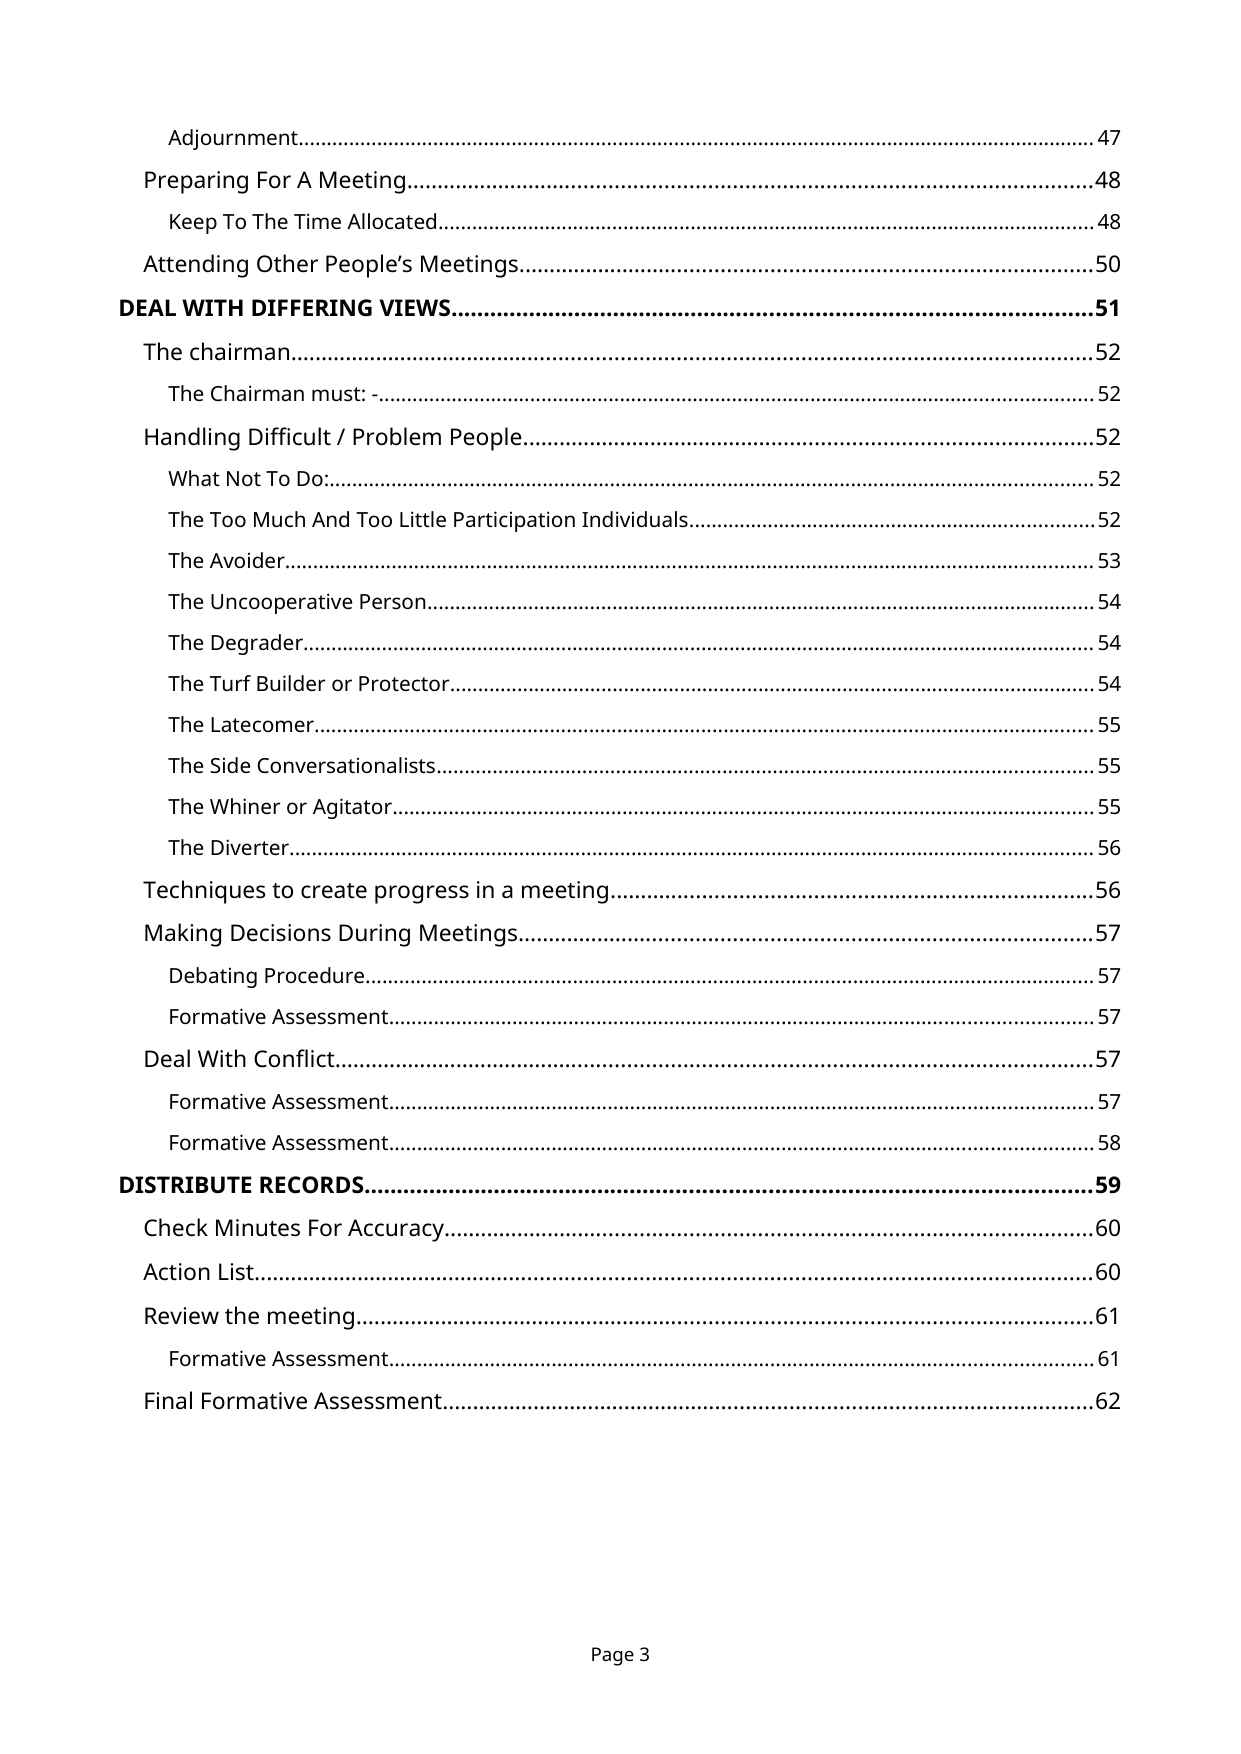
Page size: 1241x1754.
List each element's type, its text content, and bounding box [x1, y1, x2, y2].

text Techniques to create progress in a meeting 56 [143, 874, 1122, 905]
text Keep To The Time Allocated 48 [168, 207, 1122, 236]
text Adjournment 47 [168, 123, 1122, 151]
text The Avoider 53 [168, 546, 1122, 574]
text Making Decisions During Meetings 57 [143, 917, 1122, 949]
text The Uncooperative Person 54 [168, 587, 1122, 616]
text Formative Assessment 61 [168, 1344, 1122, 1372]
text The Diverter 56 [168, 833, 1122, 861]
text Preparing For A Meeting 48 [143, 164, 1122, 195]
text The Whiner or Agitator 55 [168, 792, 1122, 820]
text Check Minutes For Accuracy 60 [143, 1212, 1122, 1244]
text What Not To Do: 52 [168, 464, 1122, 493]
text Attending Other People’s Meetings 50 [143, 248, 1122, 279]
text The chairman 52 [143, 336, 1122, 367]
text Final Formative Assessment 62 [143, 1384, 1122, 1416]
text The Turf Builder or Protector 54 [168, 669, 1122, 697]
text Action List 60 [143, 1256, 1122, 1287]
text Deal With Conflict 57 [143, 1043, 1122, 1074]
text The Side Conversationalists 55 [168, 751, 1122, 779]
text The Chairman must: - 52 [168, 379, 1122, 408]
text Handling Difficult / Problem People 52 [143, 421, 1122, 452]
text Debating Procedure 57 [168, 961, 1122, 989]
text Formative Assessment 57 [168, 1087, 1122, 1115]
text Formative Assessment 57 [168, 1002, 1122, 1031]
text Review the meeting 61 [143, 1300, 1122, 1331]
text The Degrader 54 [168, 628, 1122, 656]
text The Latecomer 55 [168, 710, 1122, 738]
text The Too Much And Too Little Participation Individuals 52 [168, 505, 1122, 534]
text Formative Assessment 58 [168, 1128, 1122, 1156]
text DISTRIBUTE RECORDS 59 [118, 1169, 1122, 1200]
text DEAL WITH DIFFERING VIEWS 51 [118, 292, 1122, 323]
